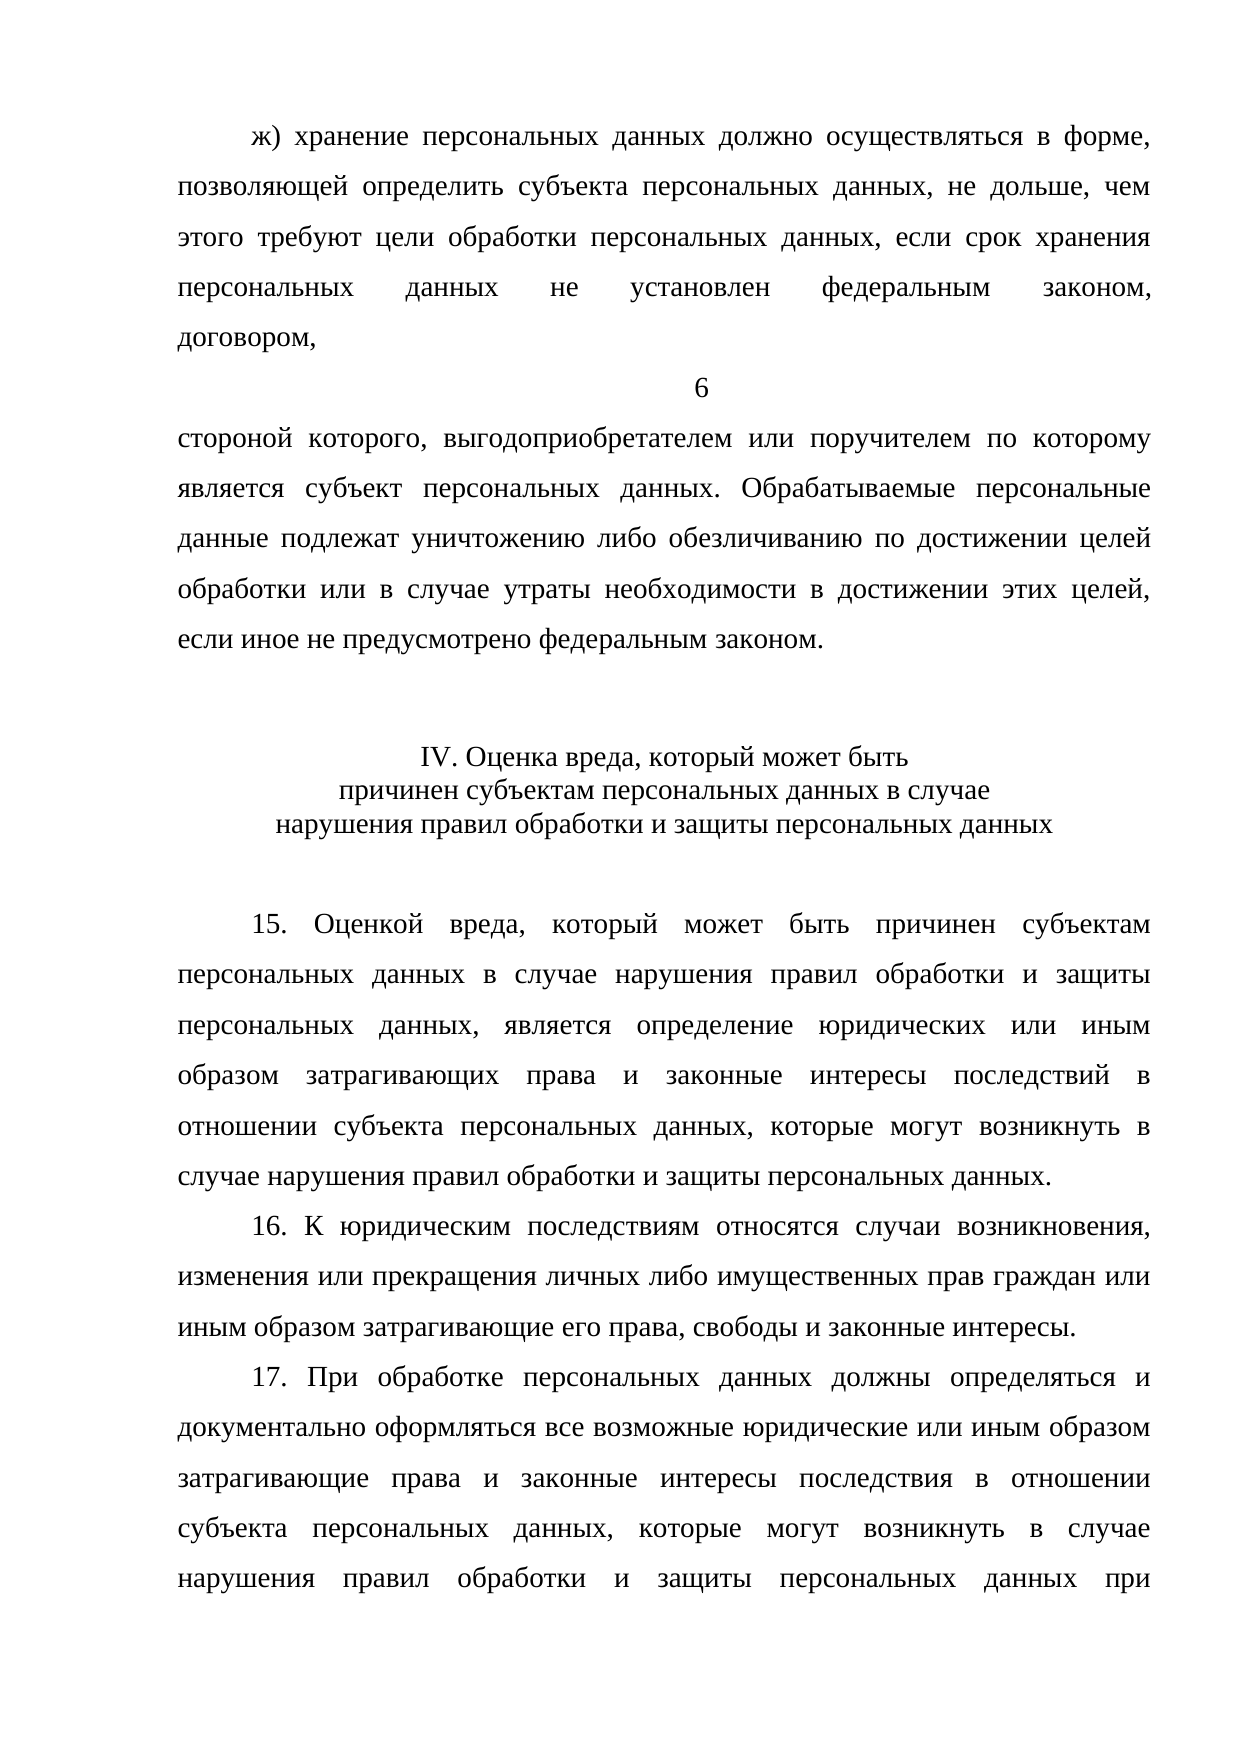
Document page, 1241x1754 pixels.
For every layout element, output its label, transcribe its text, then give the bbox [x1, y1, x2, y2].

text IV. Оценка вреда, который может быть [177, 739, 1152, 772]
text 16. К юридическим последствиям относятся случаи возникновения, изменения или прекращения личных либо имущественных прав граждан или иным образом затрагивающие его права, свободы и законные интересы. [177, 1208, 1152, 1342]
text стороной которого, выгодоприобретателем или поручителем по которому является субъект персональных данных. Обрабатываемые персональные данные подлежат уничтожению либо обезличиванию по достижении целей обработки или в случае утраты необходимости в достижении этих целей, если иное не предусмотрено федеральным законом. [177, 420, 1152, 655]
text нарушения правил обработки и защиты персональных данных [177, 806, 1152, 839]
text 15. Оценкой вреда, который может быть причинен субъектам персональных данных в случае нарушения правил обработки и защиты персональных данных, является определение юридических или иным образом затрагивающих права и законные интересы последствий в отношении субъекта персональных данных, которые могут возникнуть в случае нарушения правил обработки и защиты персональных данных. [177, 906, 1152, 1191]
text причинен субъектам персональных данных в случае [177, 772, 1152, 806]
text 6 [177, 370, 1152, 403]
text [177, 1359, 1152, 1594]
text ж) хранение персональных данных должно осуществляться в форме, позволяющей определить субъекта персональных данных, не дольше, чем этого требуют цели обработки персональных данных, если срок хранения персональных данных не установлен федеральным законом, договором, [177, 118, 1152, 353]
